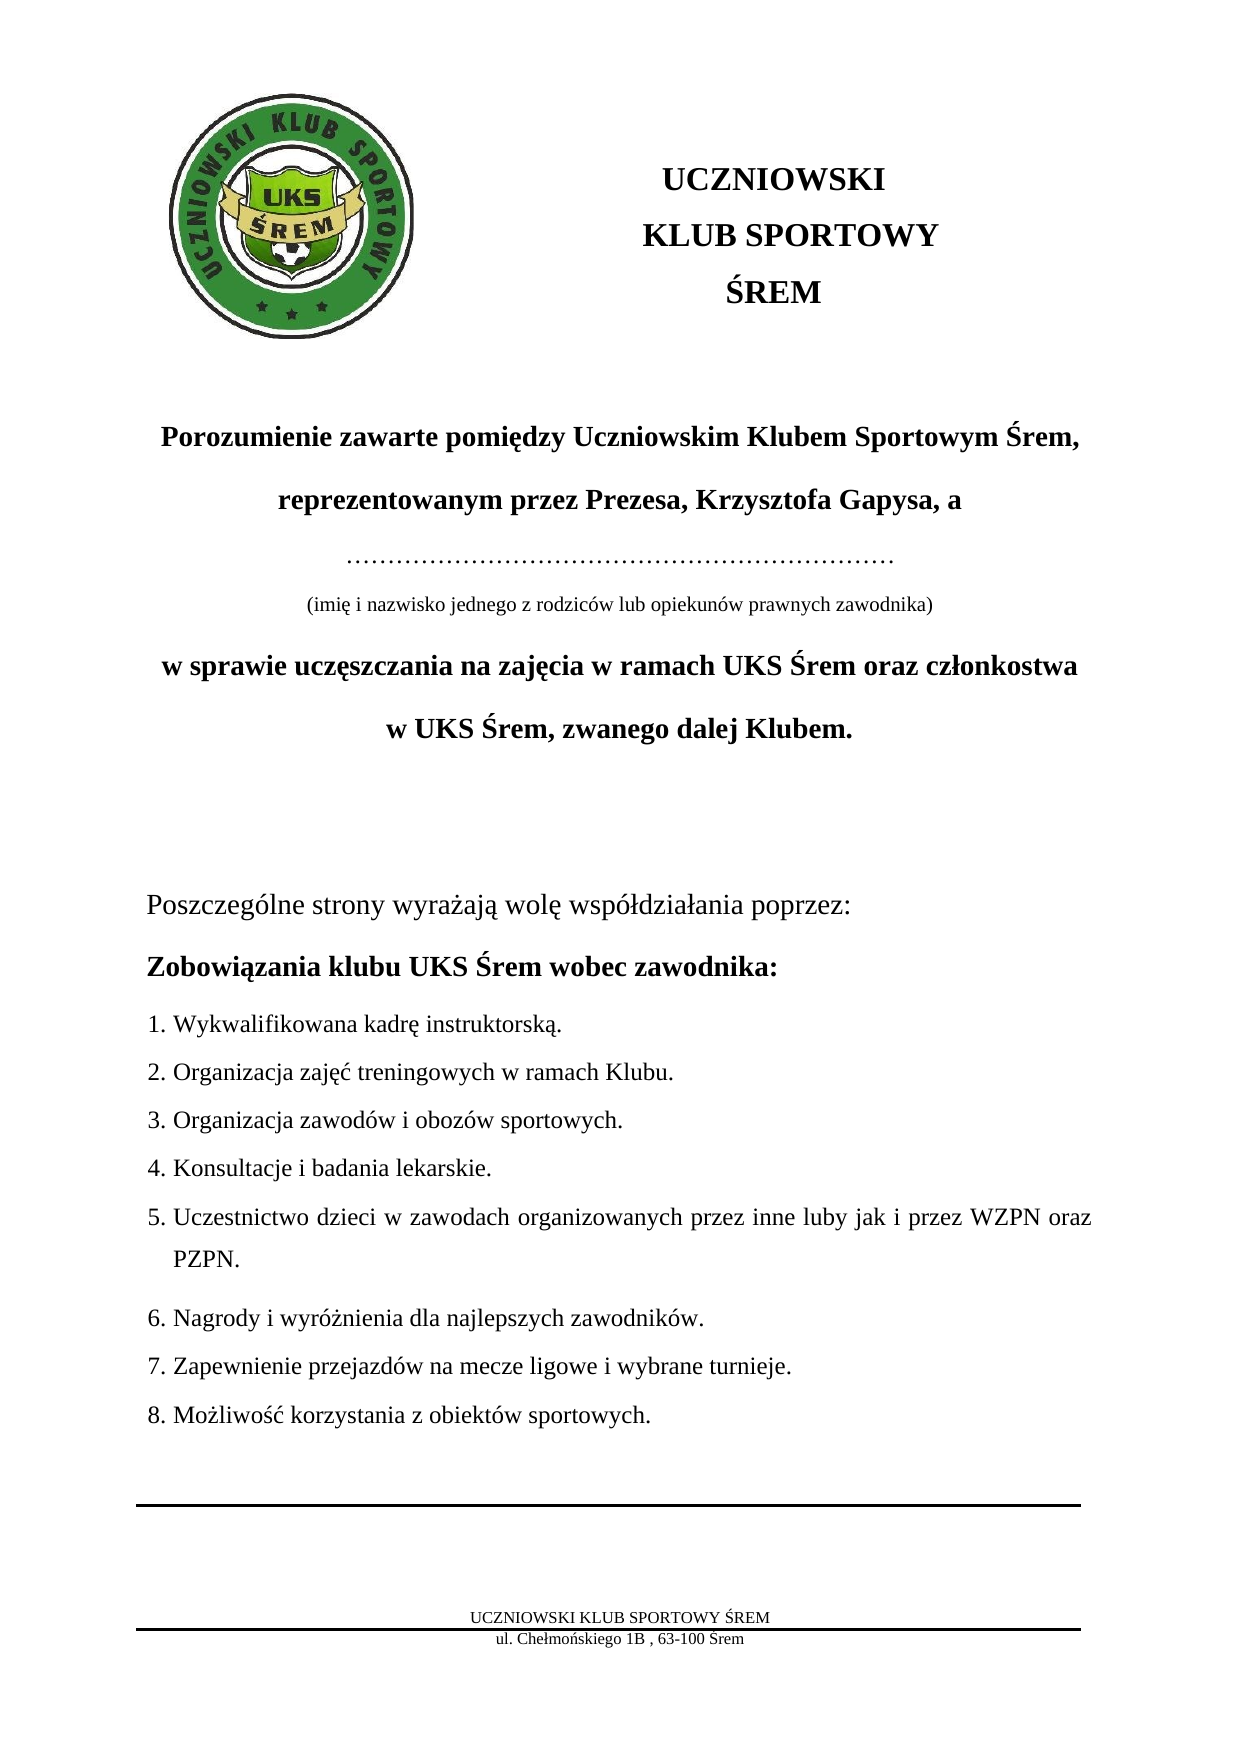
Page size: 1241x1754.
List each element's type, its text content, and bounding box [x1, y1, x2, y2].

text w sprawie uczęszczania na zajęcia w ramach UKS Śrem oraz członkostwa [161, 648, 1093, 682]
list Konsultacje i badania lekarskie. [147, 1153, 1093, 1182]
subtitle ŚREM [414, 273, 1093, 311]
text Zobowiązania klubu UKS Śrem wobec zawodnika: [146, 949, 1093, 983]
text (imię i nazwisko jednego z rodziców lub opiekunów prawnych zawodnika) [147, 592, 1092, 616]
text KLUB SPORTOWY [414, 216, 1093, 254]
text Porozumienie zawarte pomiędzy Uczniowskim Klubem Sportowym Śrem, [161, 419, 1093, 453]
text ………………………………………………………… [147, 540, 1093, 569]
list Uczestnictwo dzieci w zawodach organizowanych przez inne luby jak i przez WZPN oraz PZPN. [147, 1202, 1093, 1273]
list Organizacja zawodów i obozów sportowych. [147, 1105, 1093, 1134]
picture [168, 93, 414, 339]
text UCZNIOWSKI [414, 159, 1093, 197]
list Nagrody i wyróżnienia dla najlepszych zawodników. [147, 1303, 1093, 1332]
list Zapewnienie przejazdów na mecze ligowe i wybrane turnieje. [147, 1351, 1093, 1380]
text Poszczególne strony wyrażają wolę współdziałania poprzez: [146, 887, 1093, 920]
text w UKS Śrem, zwanego dalej Klubem. [147, 711, 1091, 744]
list Wykwalifikowana kadrę instruktorską. [147, 1009, 1093, 1037]
list Organizacja zajęć treningowych w ramach Klubu. [147, 1057, 1093, 1086]
list Możliwość korzystania z obiektów sportowych. [147, 1400, 1093, 1428]
text reprezentowanym przez Prezesa, Krzysztofa Gapysa, a [147, 482, 1092, 516]
